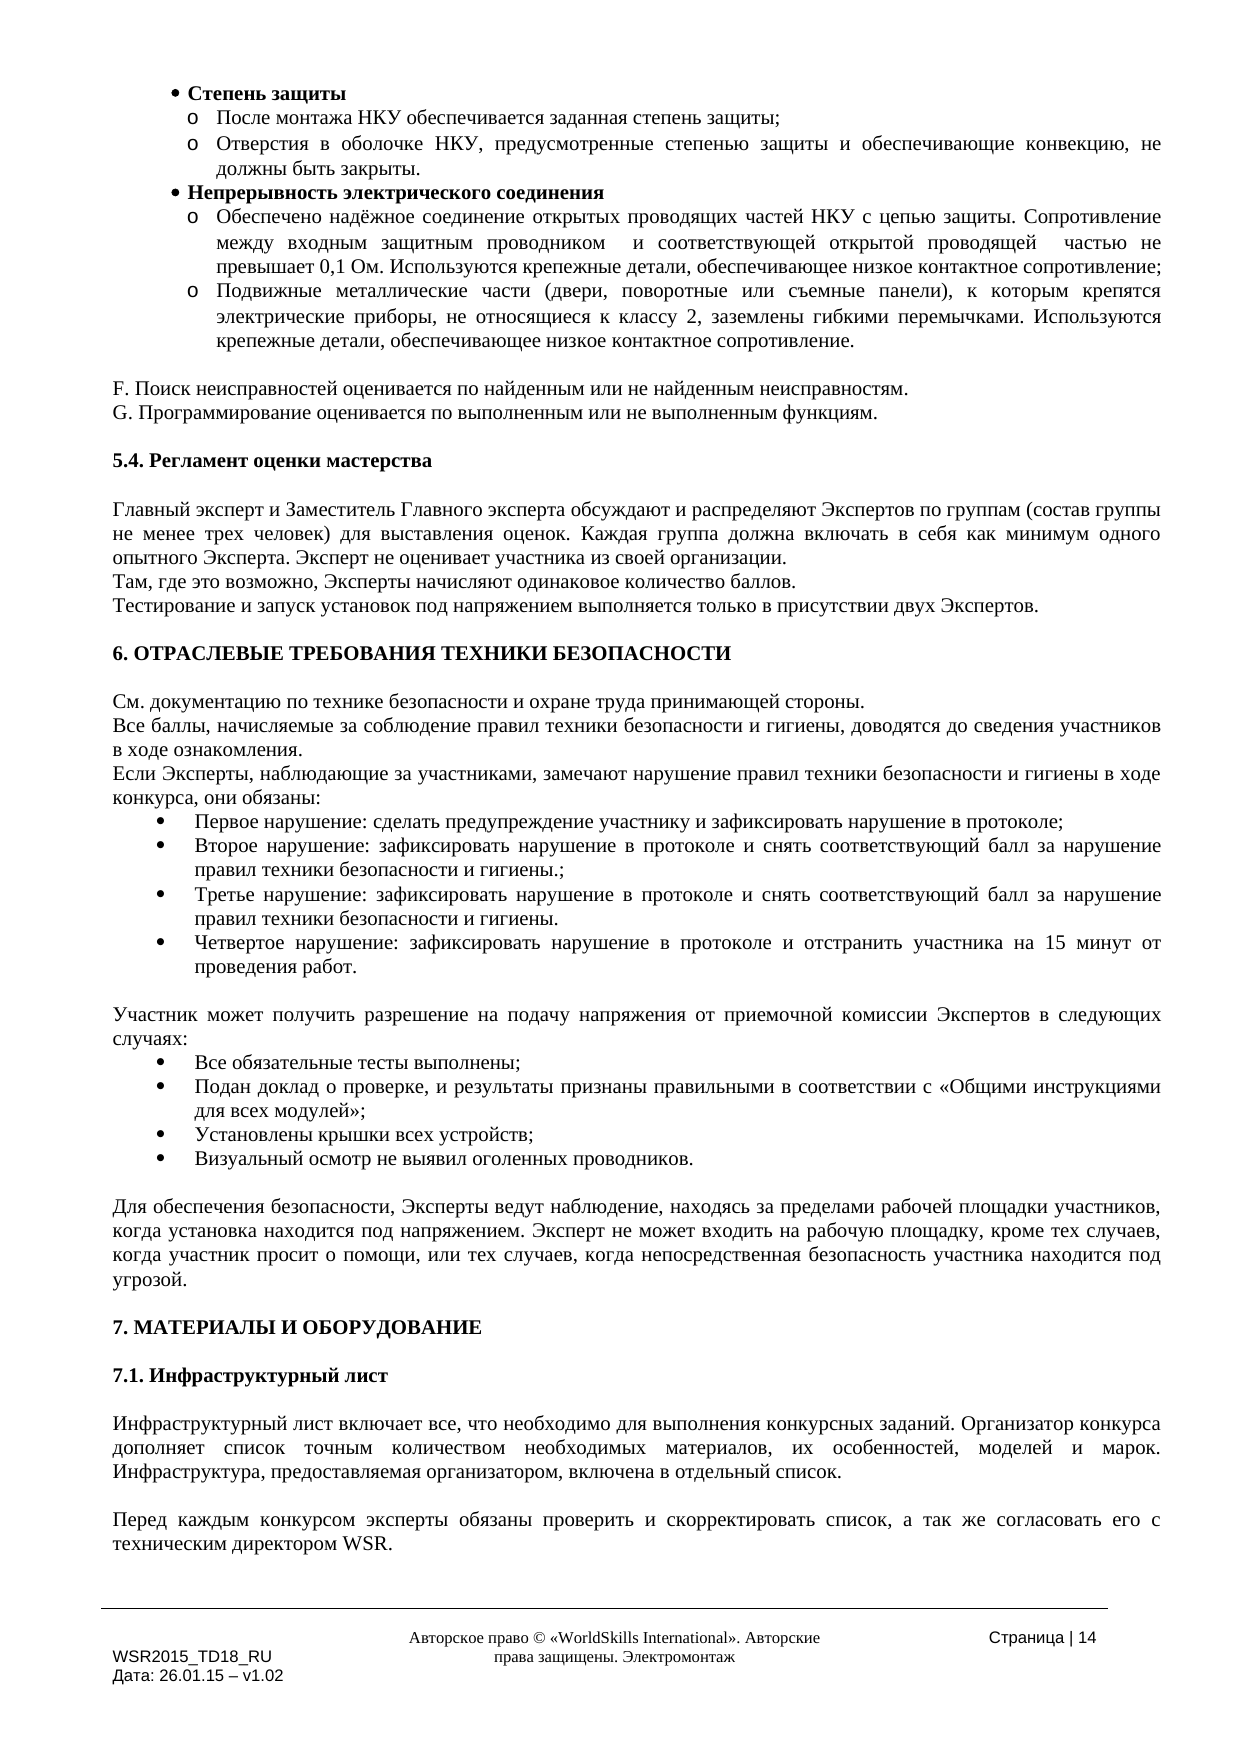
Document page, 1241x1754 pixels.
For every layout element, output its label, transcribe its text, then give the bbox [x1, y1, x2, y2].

text 6. ОТРАСЛЕВЫЕ ТРЕБОВАНИЯ ТЕХНИКИ БЕЗОПАСНОСТИ [112, 641, 1162, 665]
list Первое нарушение: сделать предупреждение участнику и зафиксировать нарушение в протоколе; [157, 809, 1162, 833]
text G. Программирование оценивается по выполненным или не выполненным функциям. [112, 400, 1162, 424]
text Там, где это возможно, Эксперты начисляют одинаковое количество баллов. [112, 569, 1162, 593]
text F. Поиск неисправностей оценивается по найденным или не найденным неисправностям. [112, 376, 1162, 400]
text См. документацию по технике безопасности и охране труда принимающей стороны. [112, 689, 1162, 713]
list Непрерывность электрического соединения [172, 180, 1162, 204]
list Все обязательные тесты выполнены; [157, 1050, 1162, 1074]
list Обеспечено надёжное соединение открытых проводящих частей НКУ с цепью защиты. Сопротивление между входным защитным проводником и соответствующей открытой проводящей частью не превышает 0,1 Ом. Используются крепежные детали, обеспечивающее низкое контактное сопротивление; [186, 204, 1162, 278]
list Подан доклад о проверке, и результаты признаны правильными в соответствии с «Общими инструкциями для всех модулей»; [157, 1074, 1162, 1122]
text 5.4. Регламент оценки мастерства [112, 448, 1162, 472]
text Перед каждым конкурсом эксперты обязаны проверить и скорректировать список, а так же согласовать его с техническим директором WSR. [112, 1507, 1162, 1555]
list После монтажа НКУ обеспечивается заданная степень защиты; [186, 105, 1162, 131]
text Инфраструктурный лист включает все, что необходимо для выполнения конкурсных заданий. Организатор конкурса дополняет список точным количеством необходимых материалов, их особенностей, моделей и марок. Инфраструктура, предоставляемая организатором, включена в отдельный список. [112, 1411, 1162, 1483]
list Четвертое нарушение: зафиксировать нарушение в протоколе и отстранить участника на 15 минут от проведения работ. [157, 929, 1162, 978]
list Степень защиты [172, 81, 1162, 105]
list Установлены крышки всех устройств; [157, 1122, 1162, 1146]
text 7. МАТЕРИАЛЫ И ОБОРУДОВАНИЕ [112, 1314, 1162, 1339]
text 7.1. Инфраструктурный лист [112, 1363, 1162, 1387]
text Все баллы, начисляемые за соблюдение правил техники безопасности и гигиены, доводятся до сведения участников в ходе ознакомления. [112, 713, 1162, 761]
text Главный эксперт и Заместитель Главного эксперта обсуждают и распределяют Экспертов по группам (состав группы не менее трех человек) для выставления оценок. Каждая группа должна включать в себя как минимум одного опытного Эксперта. Эксперт не оценивает участника из своей организации. [112, 496, 1162, 569]
list Визуальный осмотр не выявил оголенных проводников. [157, 1146, 1162, 1170]
text Участник может получить разрешение на подачу напряжения от приемочной комиссии Экспертов в следующих случаях: [112, 1002, 1162, 1050]
list Второе нарушение: зафиксировать нарушение в протоколе и снять соответствующий балл за нарушение правил техники безопасности и гигиены.; [157, 833, 1162, 881]
text Для обеспечения безопасности, Эксперты ведут наблюдение, находясь за пределами рабочей площадки участников, когда установка находится под напряжением. Эксперт не может входить на рабочую площадку, кроме тех случаев, когда участник просит о помощи, или тех случаев, когда непосредственная безопасность участника находится под угрозой. [112, 1194, 1162, 1291]
text Тестирование и запуск установок под напряжением выполняется только в присутствии двух Экспертов. [112, 593, 1162, 617]
list Третье нарушение: зафиксировать нарушение в протоколе и снять соответствующий балл за нарушение правил техники безопасности и гигиены. [157, 881, 1162, 929]
text Если Эксперты, наблюдающие за участниками, замечают нарушение правил техники безопасности и гигиены в ходе конкурса, они обязаны: [112, 761, 1162, 809]
list Подвижные металлические части (двери, поворотные или съемные панели), к которым крепятся электрические приборы, не относящиеся к классу 2, заземлены гибкими перемычками. Используются крепежные детали, обеспечивающее низкое контактное сопротивление. [186, 278, 1162, 352]
list Отверстия в оболочке НКУ, предусмотренные степенью защиты и обеспечивающие конвекцию, не должны быть закрыты. [186, 131, 1162, 180]
